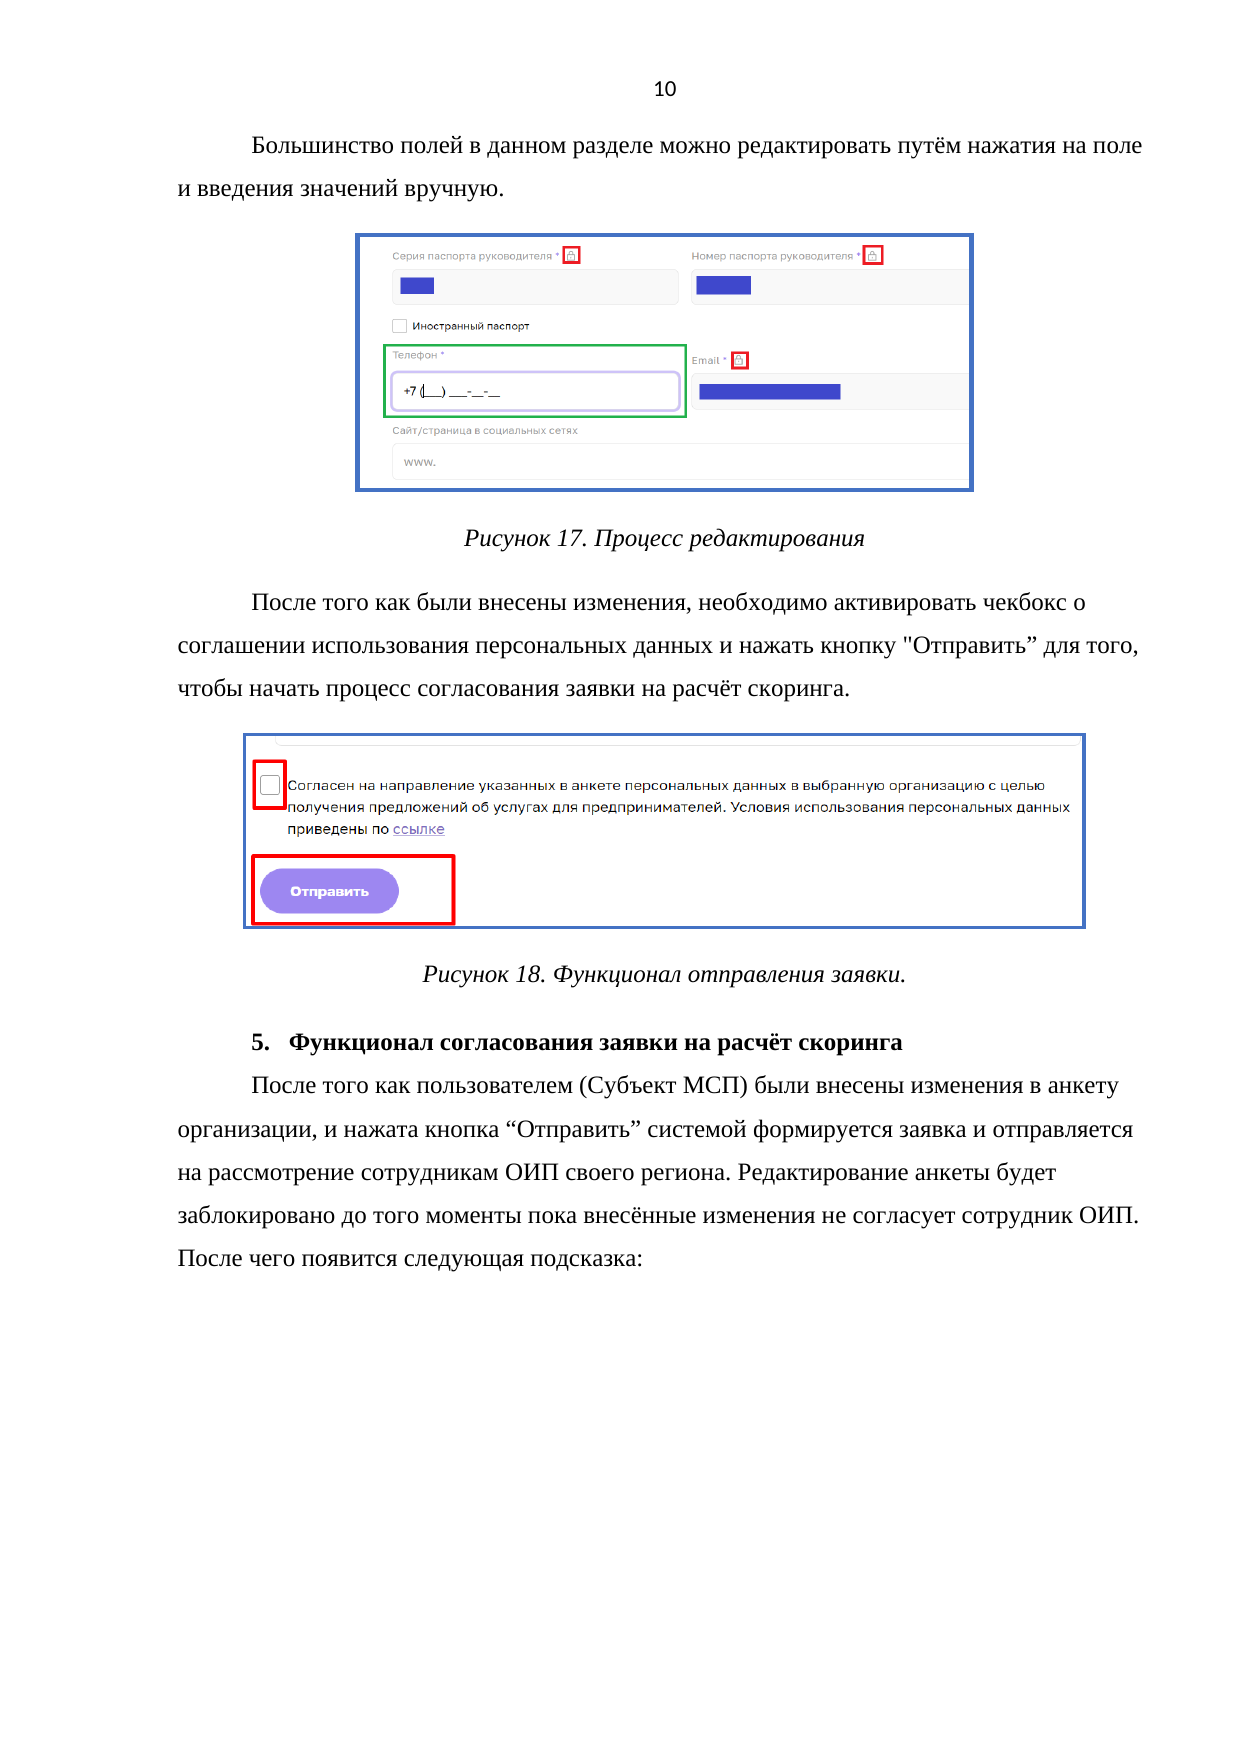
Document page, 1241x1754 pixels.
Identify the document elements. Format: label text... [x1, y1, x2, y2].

picture [246, 736, 1082, 926]
text Рисунок 17. Процесс редактирования [177, 523, 1152, 552]
text После того как были внесены изменения, необходимо активировать чекбокс о соглашении использования персональных данных и нажать кнопку "Отправить” для того, чтобы начать процесс согласования заявки на расчёт скоринга. [177, 587, 1152, 702]
subtitle Функционал согласования заявки на расчёт скоринга [251, 1027, 1152, 1056]
text Большинство полей в данном разделе можно редактировать путём нажатия на поле и введения значений вручную. [177, 130, 1152, 202]
text После того как пользователем (Субъект МСП) были внесены изменения в анкету организации, и нажата кнопка “Отправить” системой формируется заявка и отправляется на рассмотрение сотрудникам ОИП своего региона. Редактирование анкеты будет заблокировано до того моменты пока внесённые изменения не согласует сотрудник ОИП. После чего появится следующая подсказка: [177, 1071, 1152, 1272]
picture [360, 237, 969, 488]
text Рисунок 18. Функционал отправления заявки. [177, 959, 1152, 988]
